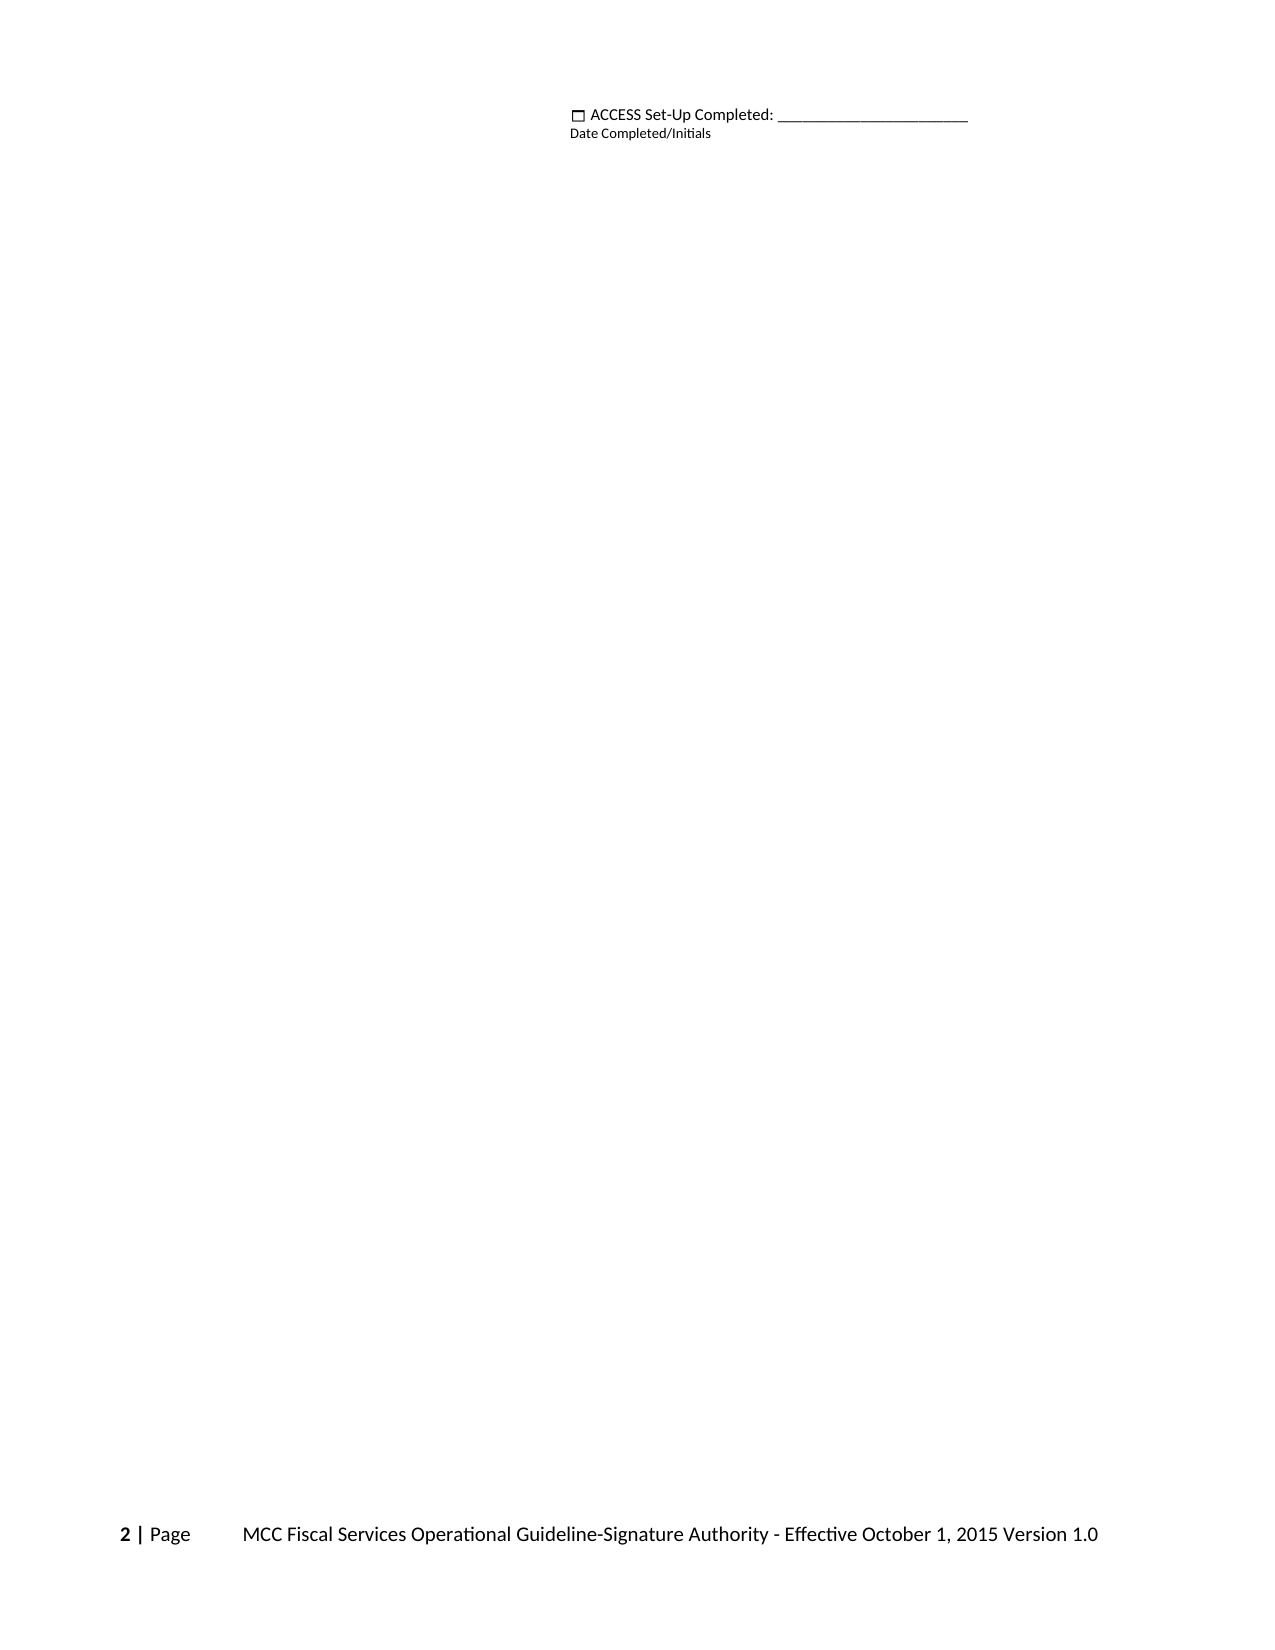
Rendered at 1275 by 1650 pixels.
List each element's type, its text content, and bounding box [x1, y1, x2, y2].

text ACCESS Set-Up Completed: _______________________ Date Completed/Initials [570, 104, 1155, 142]
